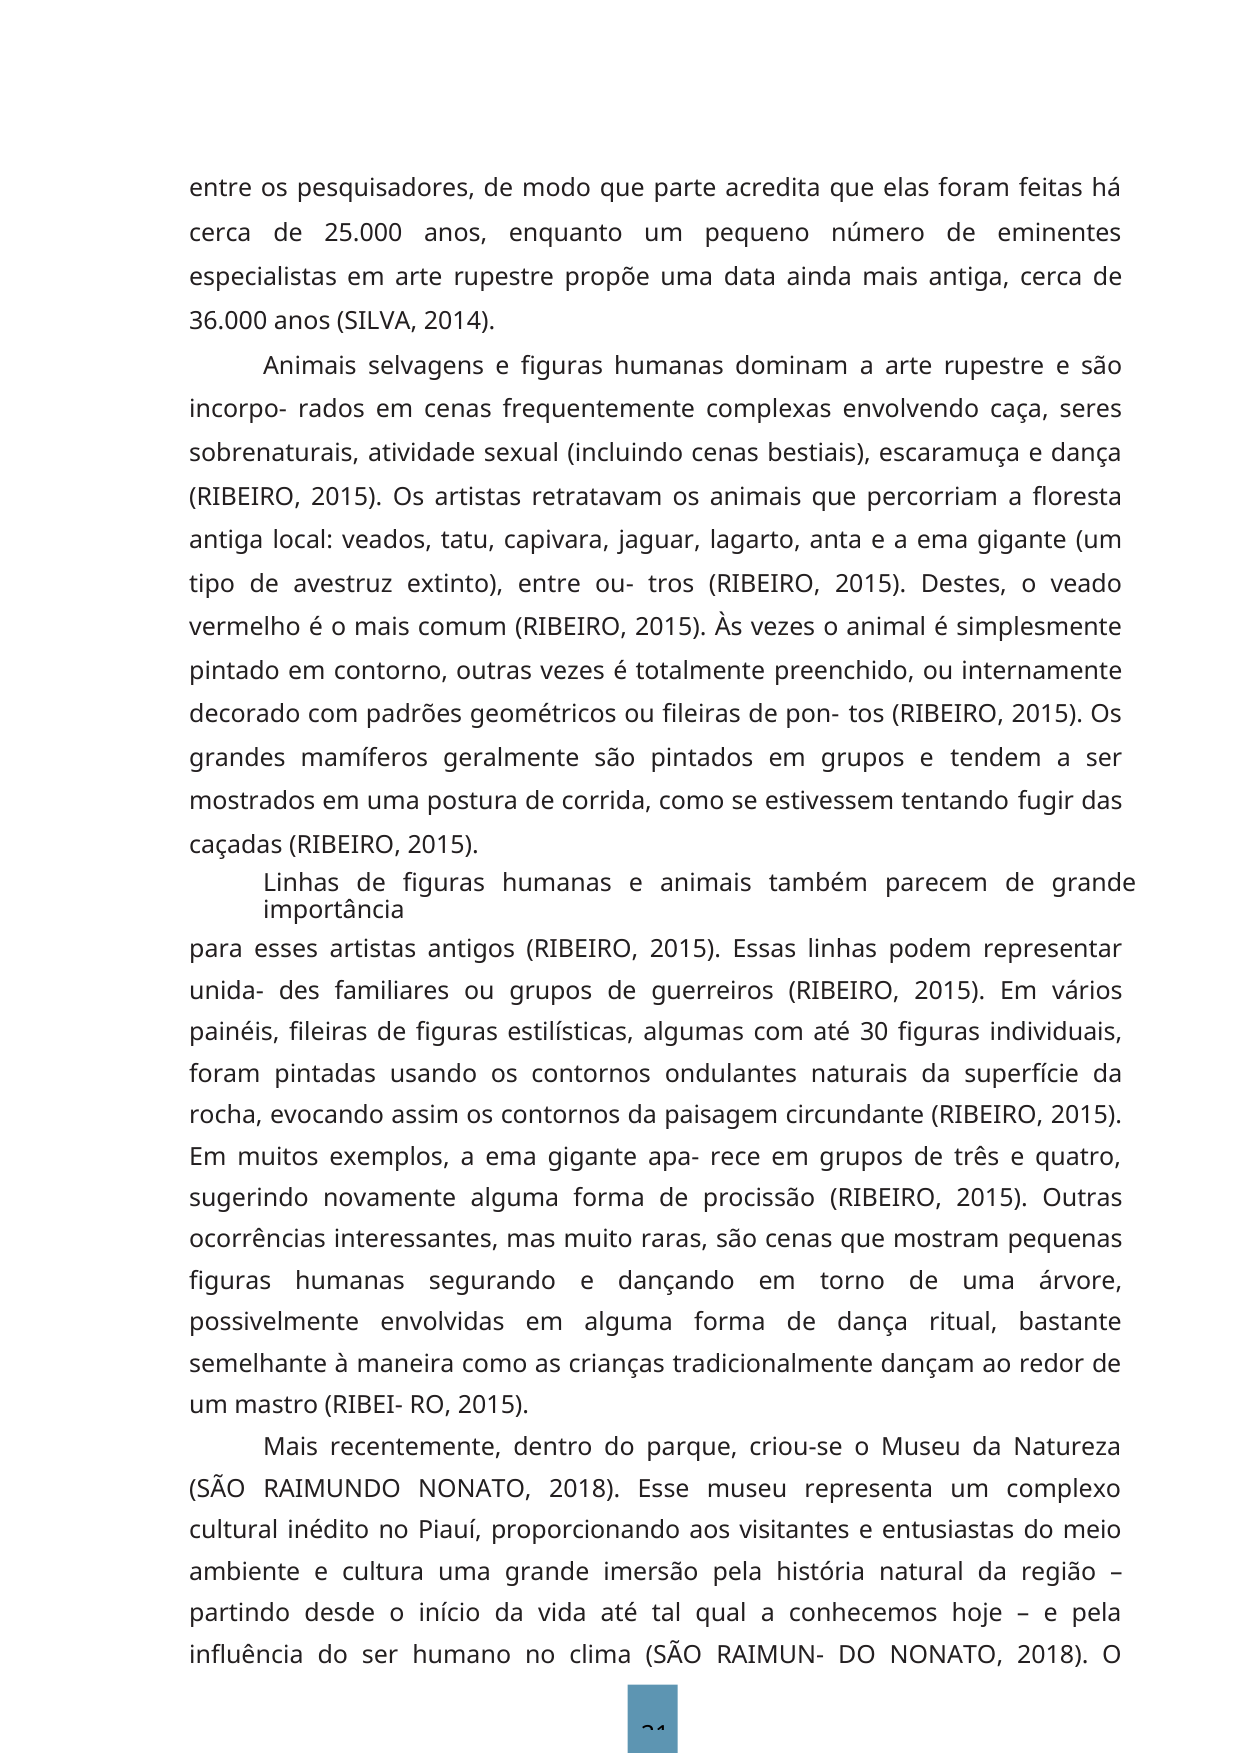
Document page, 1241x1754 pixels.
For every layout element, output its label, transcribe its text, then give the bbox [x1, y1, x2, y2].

text entre os pesquisadores, de modo que parte acredita que elas foram feitas há cerca de 25.000 anos, enquanto um pequeno número de eminentes especialistas em arte rupestre propõe uma data ainda mais antiga, cerca de 36.000 anos (SILVA, 2014). [189, 170, 1122, 337]
text Linhas de figuras humanas e animais também parecem de grande importância [263, 870, 1136, 924]
text para esses artistas antigos (RIBEIRO, 2015). Essas linhas podem representar unida- des familiares ou grupos de guerreiros (RIBEIRO, 2015). Em vários painéis, fileiras de figuras estilísticas, algumas com até 30 figuras individuais, foram pintadas usando os contornos ondulantes naturais da superfície da rocha, evocando assim os contornos da paisagem circundante (RIBEIRO, 2015). Em muitos exemplos, a ema gigante apa- rece em grupos de três e quatro, sugerindo novamente alguma forma de procissão (RIBEIRO, 2015). Outras ocorrências interessantes, mas muito raras, são cenas que mostram pequenas figuras humanas segurando e dançando em torno de uma árvore, possivelmente envolvidas em alguma forma de dança ritual, bastante semelhante à maneira como as crianças tradicionalmente dançam ao redor de um mastro (RIBEI- RO, 2015). [189, 931, 1122, 1421]
text Animais selvagens e figuras humanas dominam a arte rupestre e são incorpo- rados em cenas frequentemente complexas envolvendo caça, seres sobrenaturais, atividade sexual (incluindo cenas bestiais), escaramuça e dança (RIBEIRO, 2015). Os artistas retratavam os animais que percorriam a floresta antiga local: veados, tatu, capivara, jaguar, lagarto, anta e a ema gigante (um tipo de avestruz extinto), entre ou- tros (RIBEIRO, 2015). Destes, o veado vermelho é o mais comum (RIBEIRO, 2015). Às vezes o animal é simplesmente pintado em contorno, outras vezes é totalmente preenchido, ou internamente decorado com padrões geométricos ou fileiras de pon- tos (RIBEIRO, 2015). Os grandes mamíferos geralmente são pintados em grupos e tendem a ser mostrados em uma postura de corrida, como se estivessem tentando fugir das caçadas (RIBEIRO, 2015). [189, 347, 1122, 861]
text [189, 1429, 1122, 1670]
